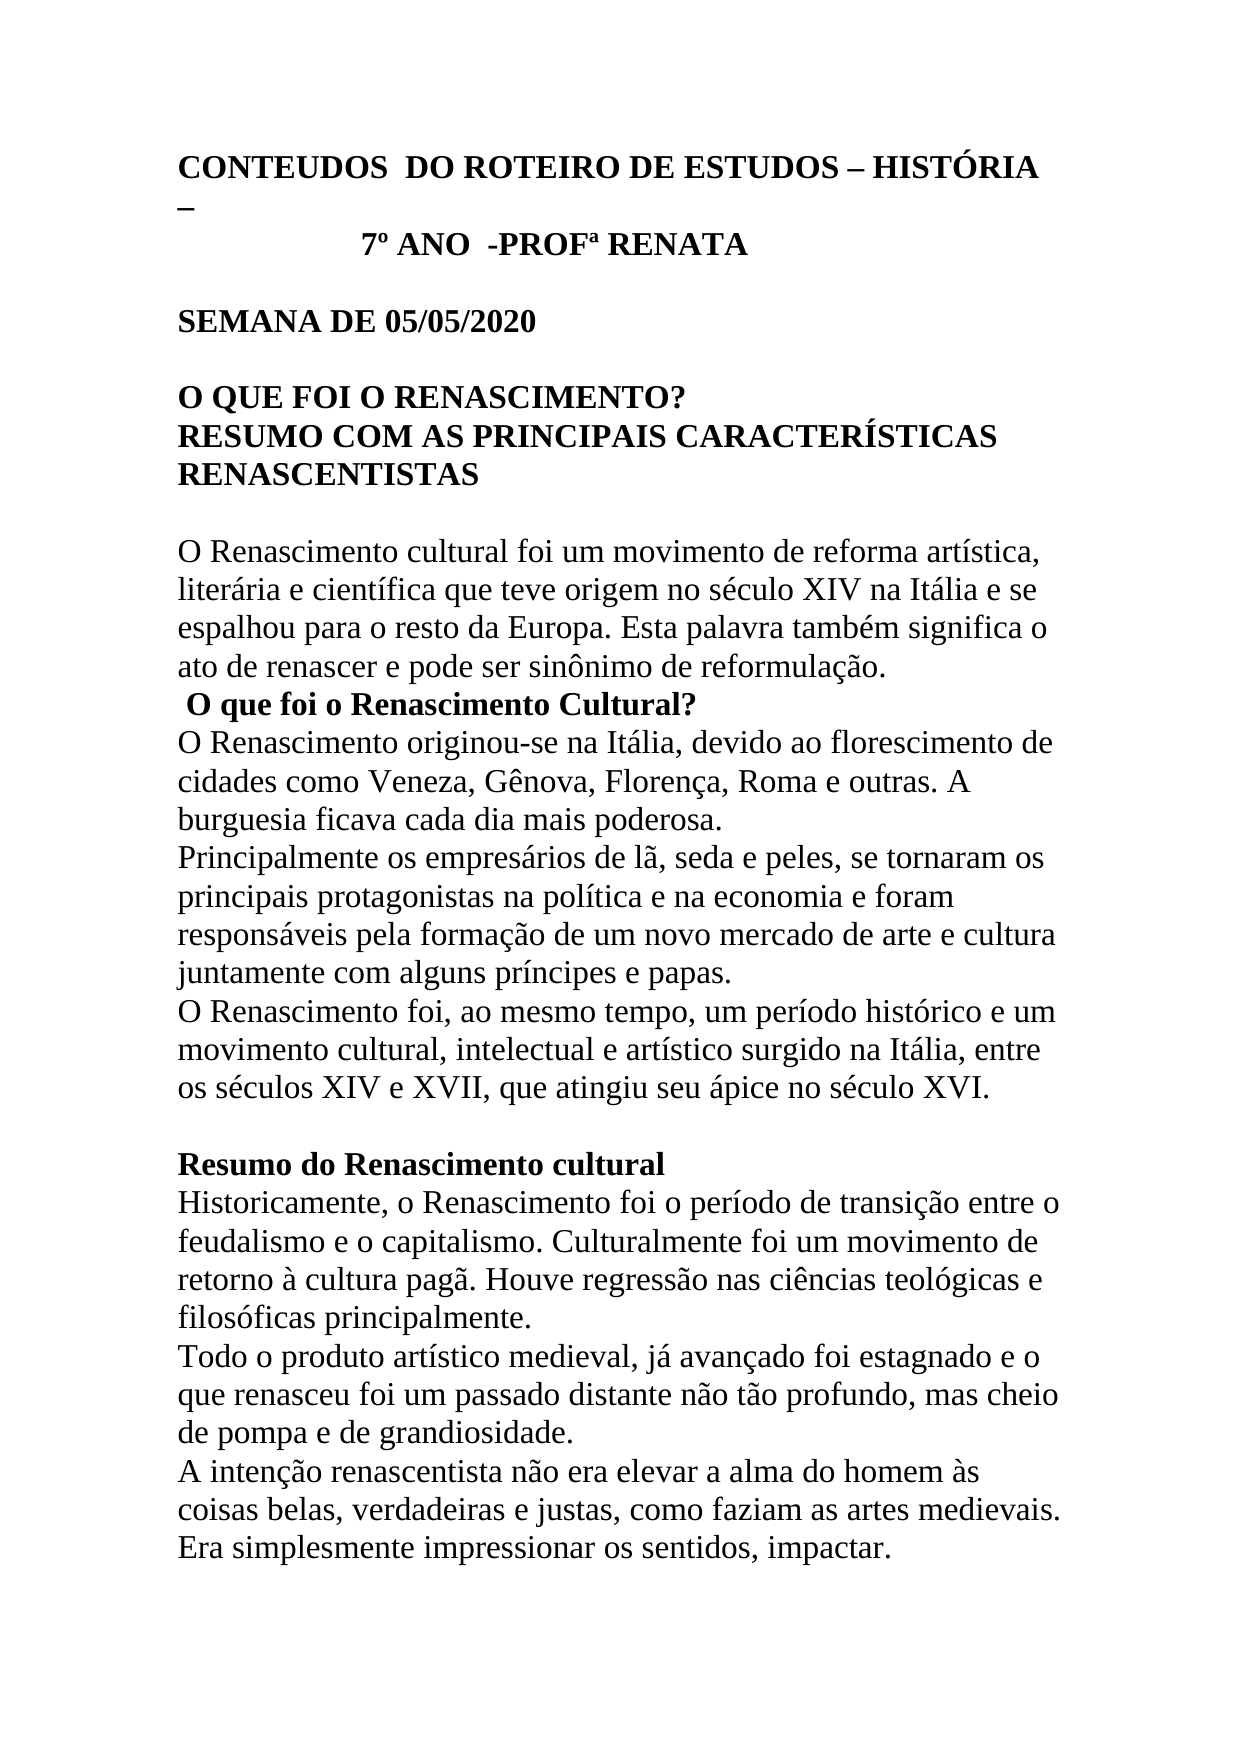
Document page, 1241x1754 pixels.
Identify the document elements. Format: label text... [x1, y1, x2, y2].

text O QUE FOI O RENASCIMENTO? [177, 378, 1063, 416]
text O Renascimento originou-se na Itália, devido ao florescimento de cidades como Veneza, Gênova, Florença, Roma e outras. A burguesia ficava cada dia mais poderosa. [177, 723, 1063, 838]
text Todo o produto artístico medieval, já avançado foi estagnado e o que renasceu foi um passado distante não tão profundo, mas cheio de pompa e de grandiosidade. [177, 1336, 1063, 1451]
text A intenção renascentista não era elevar a alma do homem às coisas belas, verdadeiras e justas, como faziam as artes medievais. Era simplesmente impressionar os sentidos, impactar. [177, 1451, 1063, 1566]
text O que foi o Renascimento Cultural? [177, 684, 1063, 723]
text Historicamente, o Renascimento foi o período de transição entre o feudalismo e o capitalismo. Culturalmente foi um movimento de retorno à cultura pagã. Houve regressão nas ciências teológicas e filosóficas principalmente. [177, 1183, 1063, 1336]
text 7º ANO -PROFª RENATA [177, 224, 1063, 263]
text O Renascimento cultural foi um movimento de reforma artística, literária e científica que teve origem no século XIV na Itália e se espalhou para o resto da Europa. Esta palavra também significa o ato de renascer e pode ser sinônimo de reformulação. [177, 531, 1063, 684]
text SEMANA DE 05/05/2020 [177, 301, 1063, 339]
text O Renascimento foi, ao mesmo tempo, um período histórico e um movimento cultural, intelectual e artístico surgido na Itália, entre os séculos XIV e XVII, que atingiu seu ápice no século XVI. [177, 991, 1063, 1106]
text Principalmente os empresários de lã, seda e peles, se tornaram os principais protagonistas na política e na economia e foram responsáveis pela formação de um novo mercado de arte e cultura juntamente com alguns príncipes e papas. [177, 838, 1063, 991]
text CONTEUDOS DO ROTEIRO DE ESTUDOS – HISTÓRIA – [177, 148, 1063, 224]
text Resumo do Renascimento cultural [177, 1144, 1063, 1183]
text RESUMO COM AS PRINCIPAIS CARACTERÍSTICAS RENASCENTISTAS [177, 416, 1063, 493]
